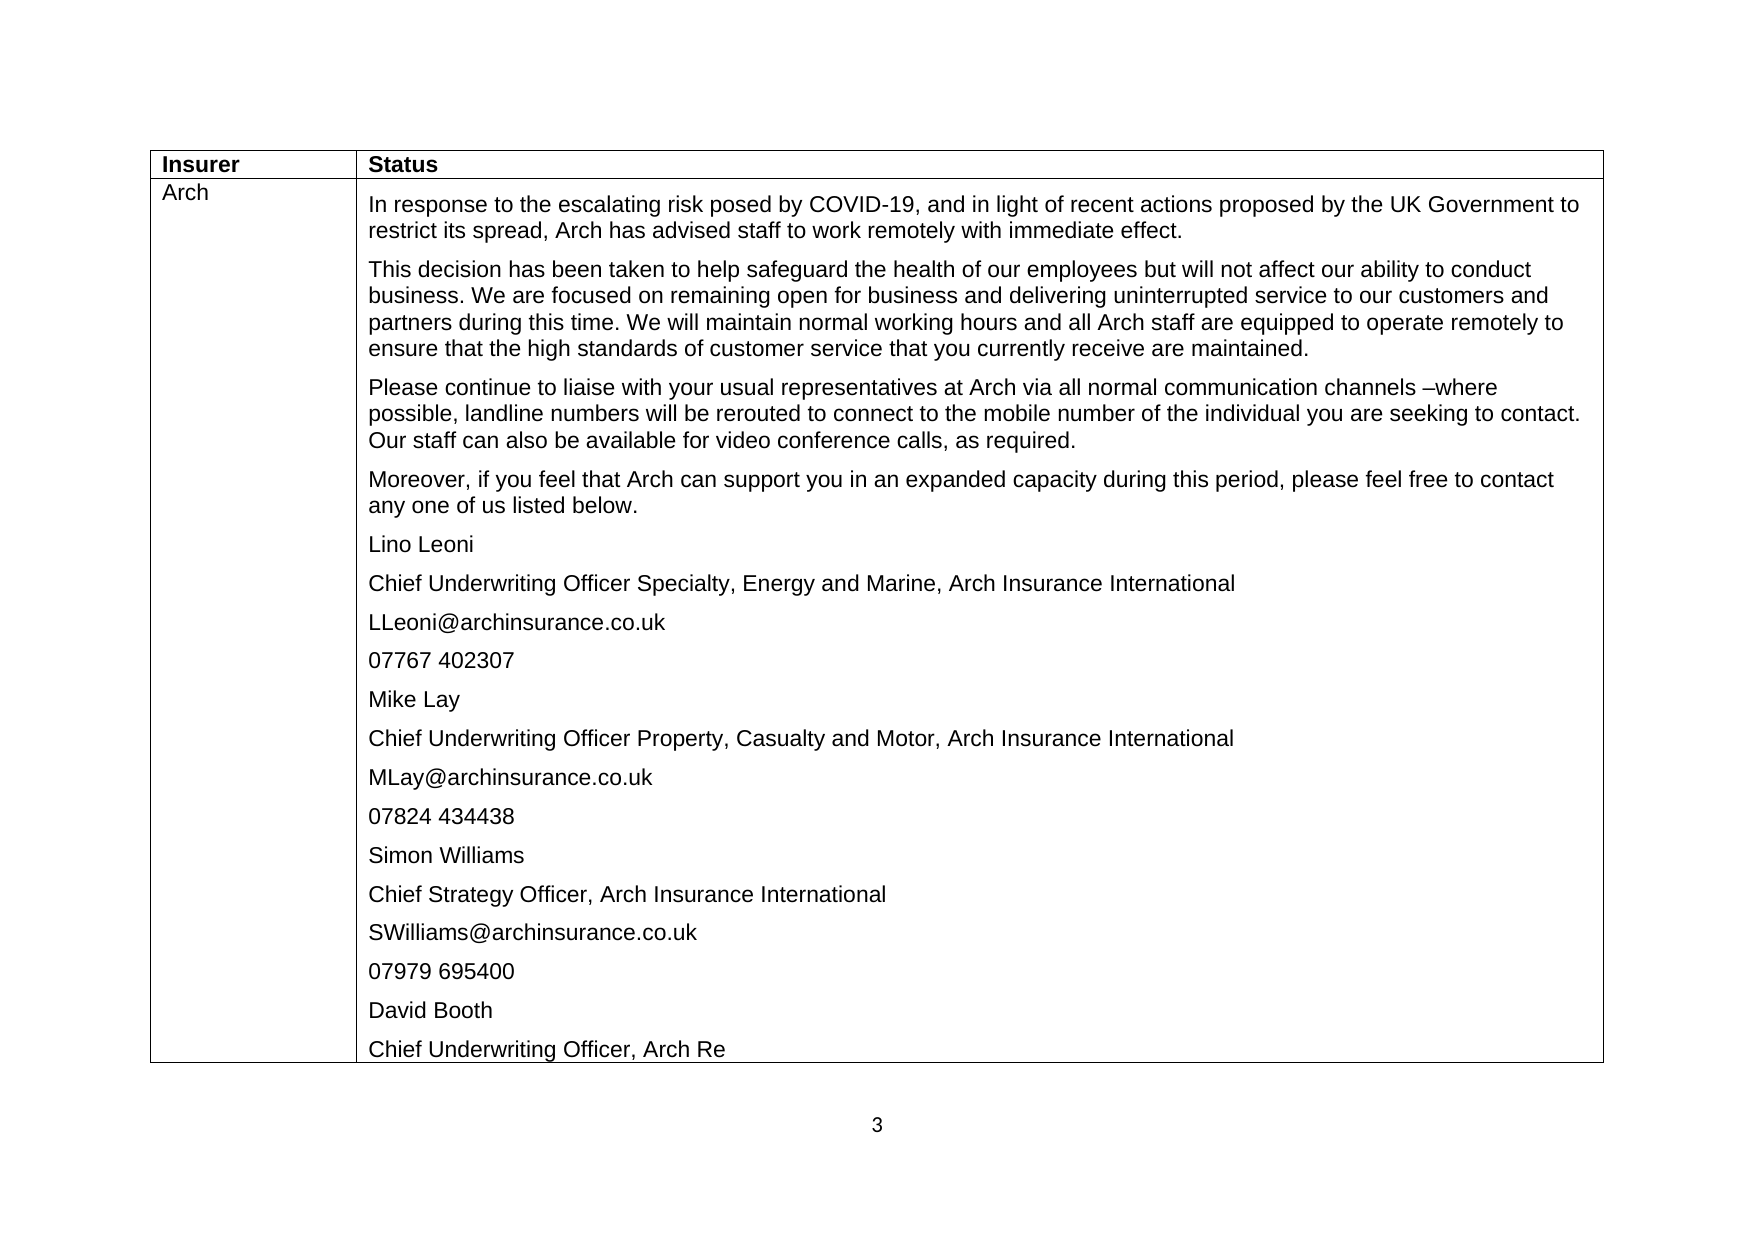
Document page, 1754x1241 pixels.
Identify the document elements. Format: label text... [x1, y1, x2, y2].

table_header Insurer [151, 151, 356, 177]
table_header Status [357, 151, 1603, 177]
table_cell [357, 179, 1603, 1062]
table_cell Arch [151, 179, 356, 1062]
